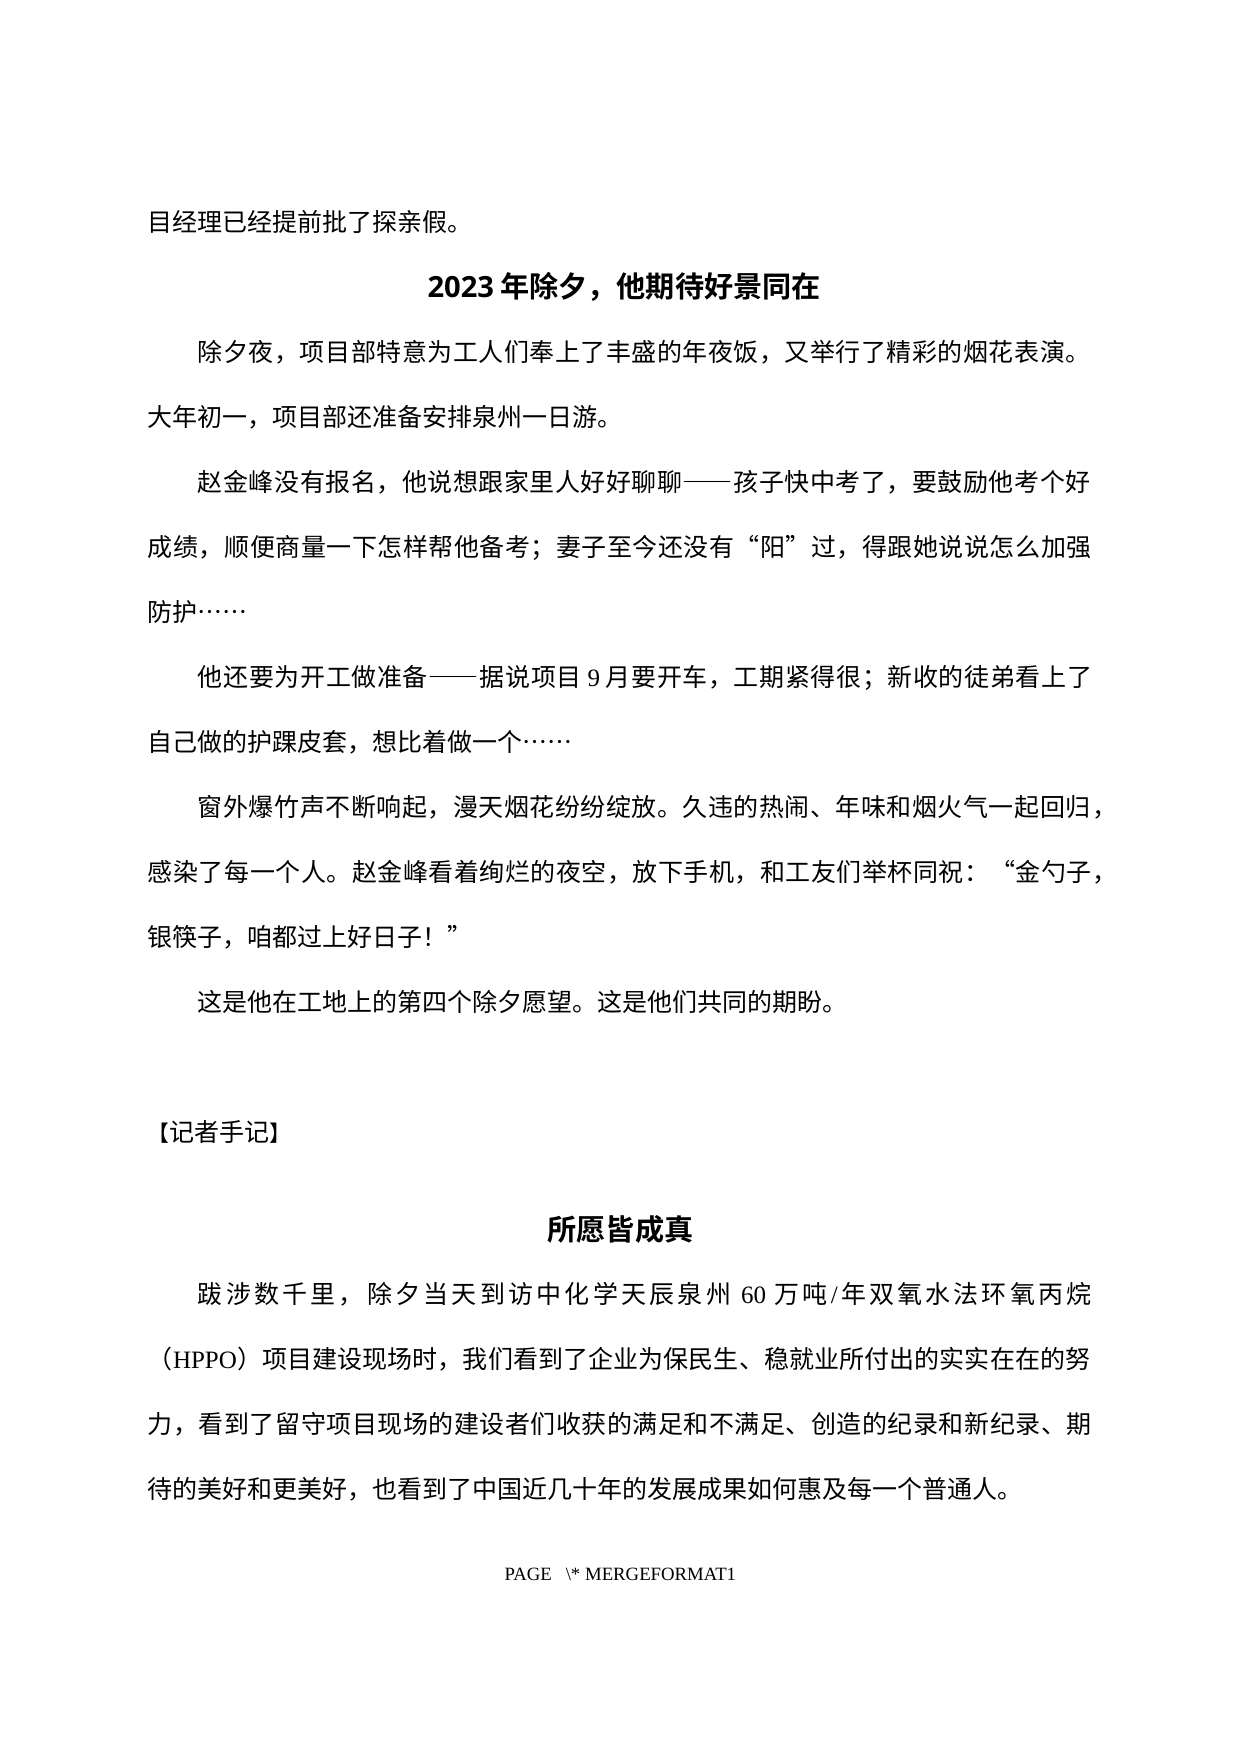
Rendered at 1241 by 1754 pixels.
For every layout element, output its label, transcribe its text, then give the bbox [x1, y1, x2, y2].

text 窗外爆竹声不断响起，漫天烟花纷纷绽放。久违的热闹、年味和烟火气一起回归，感染了每一个人。赵金峰看着绚烂的夜空，放下手机，和工友们举杯同祝：“金勺子，银筷子，咱都过上好日子！” [148, 773, 1092, 968]
text 赵金峰没有报名，他说想跟家里人好好聊聊——孩子快中考了，要鼓励他考个好成绩，顺便商量一下怎样帮他备考；妻子至今还没有“阳”过，得跟她说说怎么加强防护…… [148, 448, 1092, 643]
text 所愿皆成真 [148, 1195, 1092, 1260]
text 他还要为开工做准备——据说项目9月要开车，工期紧得很；新收的徒弟看上了自己做的护踝皮套，想比着做一个…… [148, 643, 1092, 773]
text 【记者手记】 [148, 1098, 1092, 1163]
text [148, 188, 1092, 253]
text 除夕夜，项目部特意为工人们奉上了丰盛的年夜饭，又举行了精彩的烟花表演。大年初一，项目部还准备安排泉州一日游。 [148, 318, 1092, 448]
text 跋涉数千里，除夕当天到访中化学天辰泉州60万吨/年双氧水法环氧丙烷（HPPO）项目建设现场时，我们看到了企业为保民生、稳就业所付出的实实在在的努力，看到了留守项目现场的建设者们收获的满足和不满足、创造的纪录和新纪录、期待的美好和更美好，也看到了中国近几十年的发展成果如何惠及每一个普通人。 [148, 1260, 1092, 1520]
text 这是他在工地上的第四个除夕愿望。这是他们共同的期盼。 [148, 968, 1092, 1033]
text 2023年除夕，他期待好景同在 [148, 253, 1092, 318]
